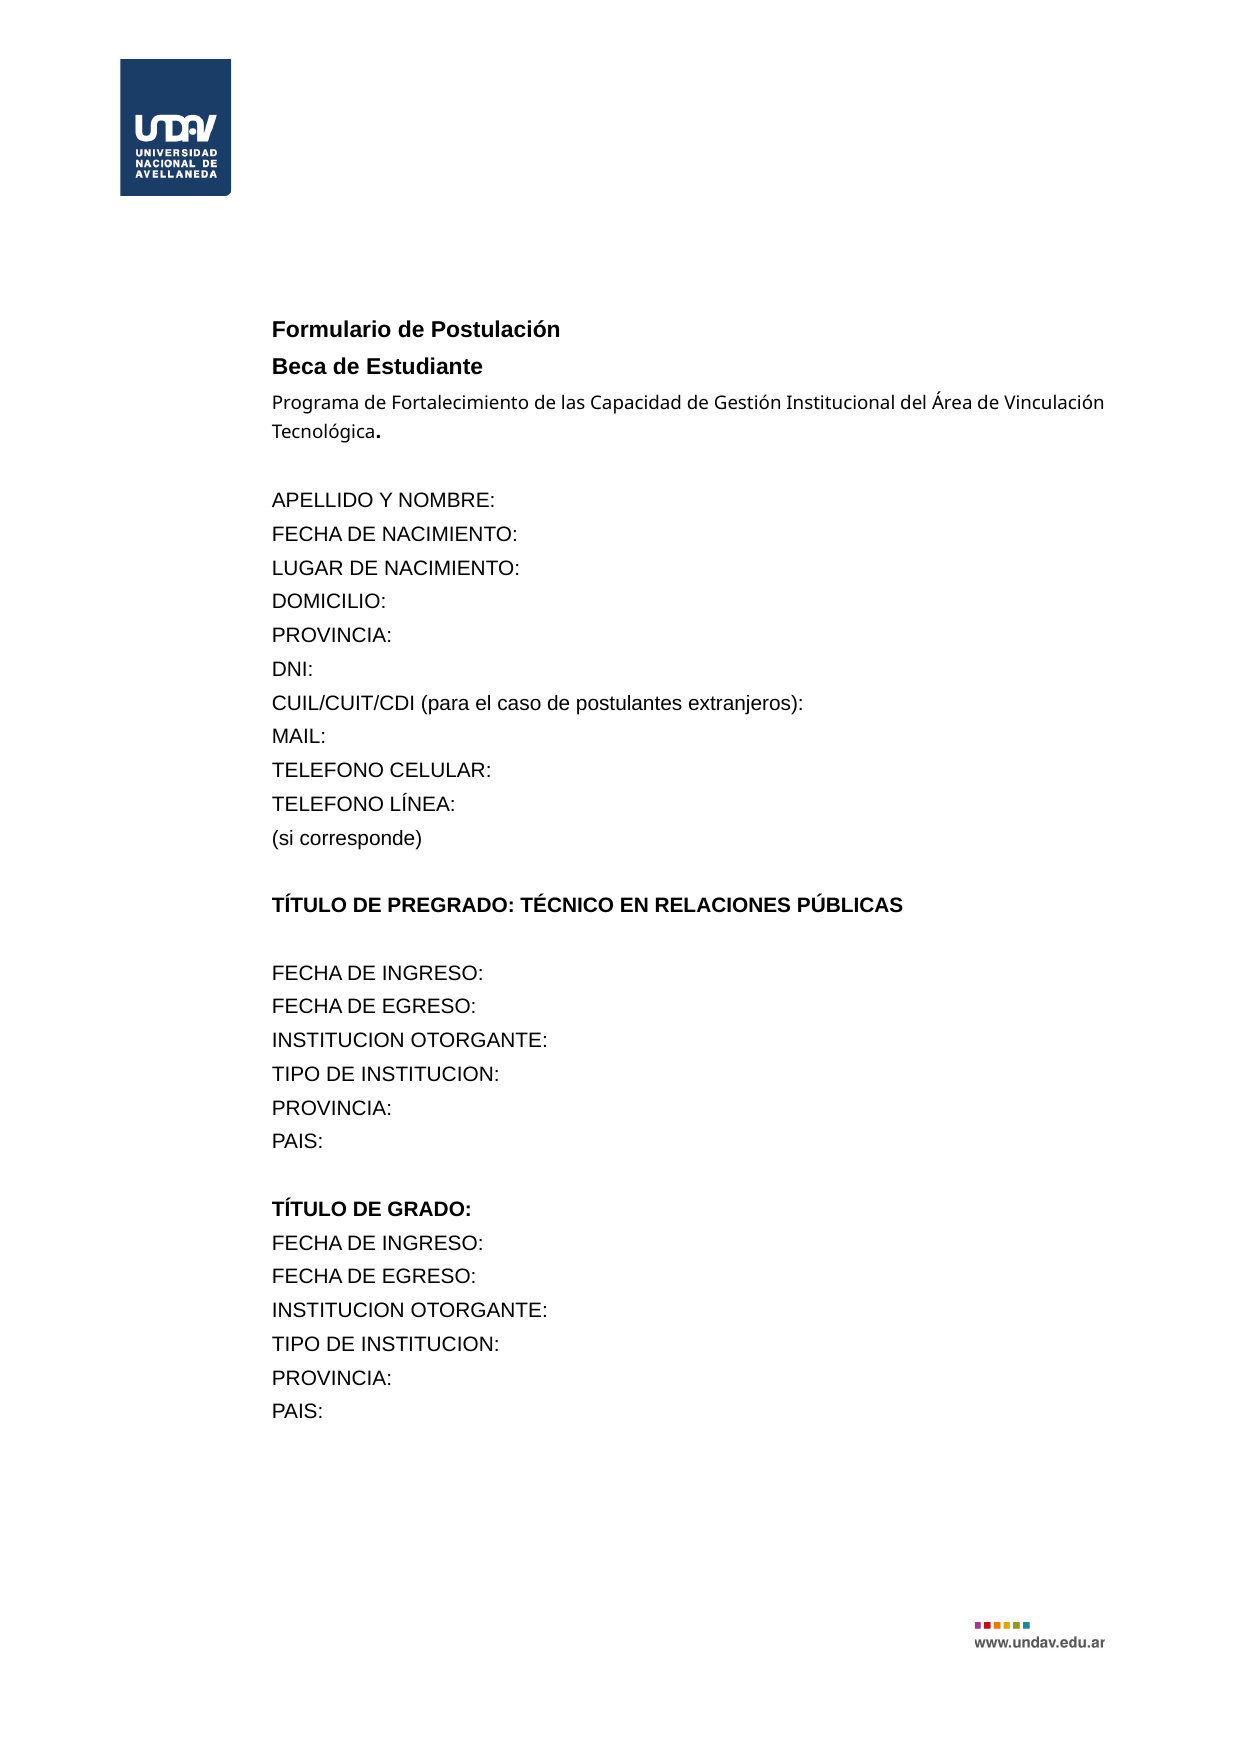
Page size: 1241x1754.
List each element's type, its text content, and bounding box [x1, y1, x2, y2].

list FECHA DE EGRESO: [272, 1264, 1107, 1288]
text Programa de Fortalecimiento de las Capacidad de Gestión Institucional del Área de Vinculación Tecnológica. [272, 389, 1107, 444]
picture [120, 59, 232, 196]
text PROVINCIA: [272, 623, 1107, 647]
text Beca de Estudiante [272, 353, 1107, 379]
text LUGAR DE NACIMIENTO: [272, 555, 1107, 579]
list INSTITUCION OTORGANTE: [272, 1028, 1107, 1052]
text MAIL: [272, 724, 1107, 748]
list PROVINCIA: [272, 1095, 1107, 1119]
picture [974, 1622, 1105, 1651]
text TELEFONO CELULAR: [272, 758, 1107, 782]
text TELEFONO LÍNEA: [272, 792, 1107, 816]
list FECHA DE EGRESO: [272, 994, 1107, 1018]
text DOMICILIO: [272, 589, 1107, 613]
text (si corresponde) [272, 825, 1107, 849]
list FECHA DE INGRESO: [272, 1230, 1107, 1254]
text CUIL/CUIT/CDI (para el caso de postulantes extranjeros): [272, 690, 1107, 714]
list TIPO DE INSTITUCION: [272, 1062, 1107, 1086]
list INSTITUCION OTORGANTE: [272, 1298, 1107, 1322]
text DNI: [272, 657, 1107, 681]
list PROVINCIA: [272, 1365, 1107, 1389]
list PAIS: [272, 1399, 1107, 1423]
text APELLIDO Y NOMBRE: [272, 488, 1107, 512]
text Formulario de Postulación [272, 316, 1107, 343]
list TÍTULO DE GRADO: [272, 1197, 1107, 1221]
list PAIS: [272, 1129, 1107, 1153]
list FECHA DE INGRESO: [272, 960, 1107, 984]
text FECHA DE NACIMIENTO: [272, 522, 1107, 546]
list TIPO DE INSTITUCION: [272, 1332, 1107, 1356]
list TÍTULO DE PREGRADO: TÉCNICO EN RELACIONES PÚBLICAS [272, 893, 1107, 917]
